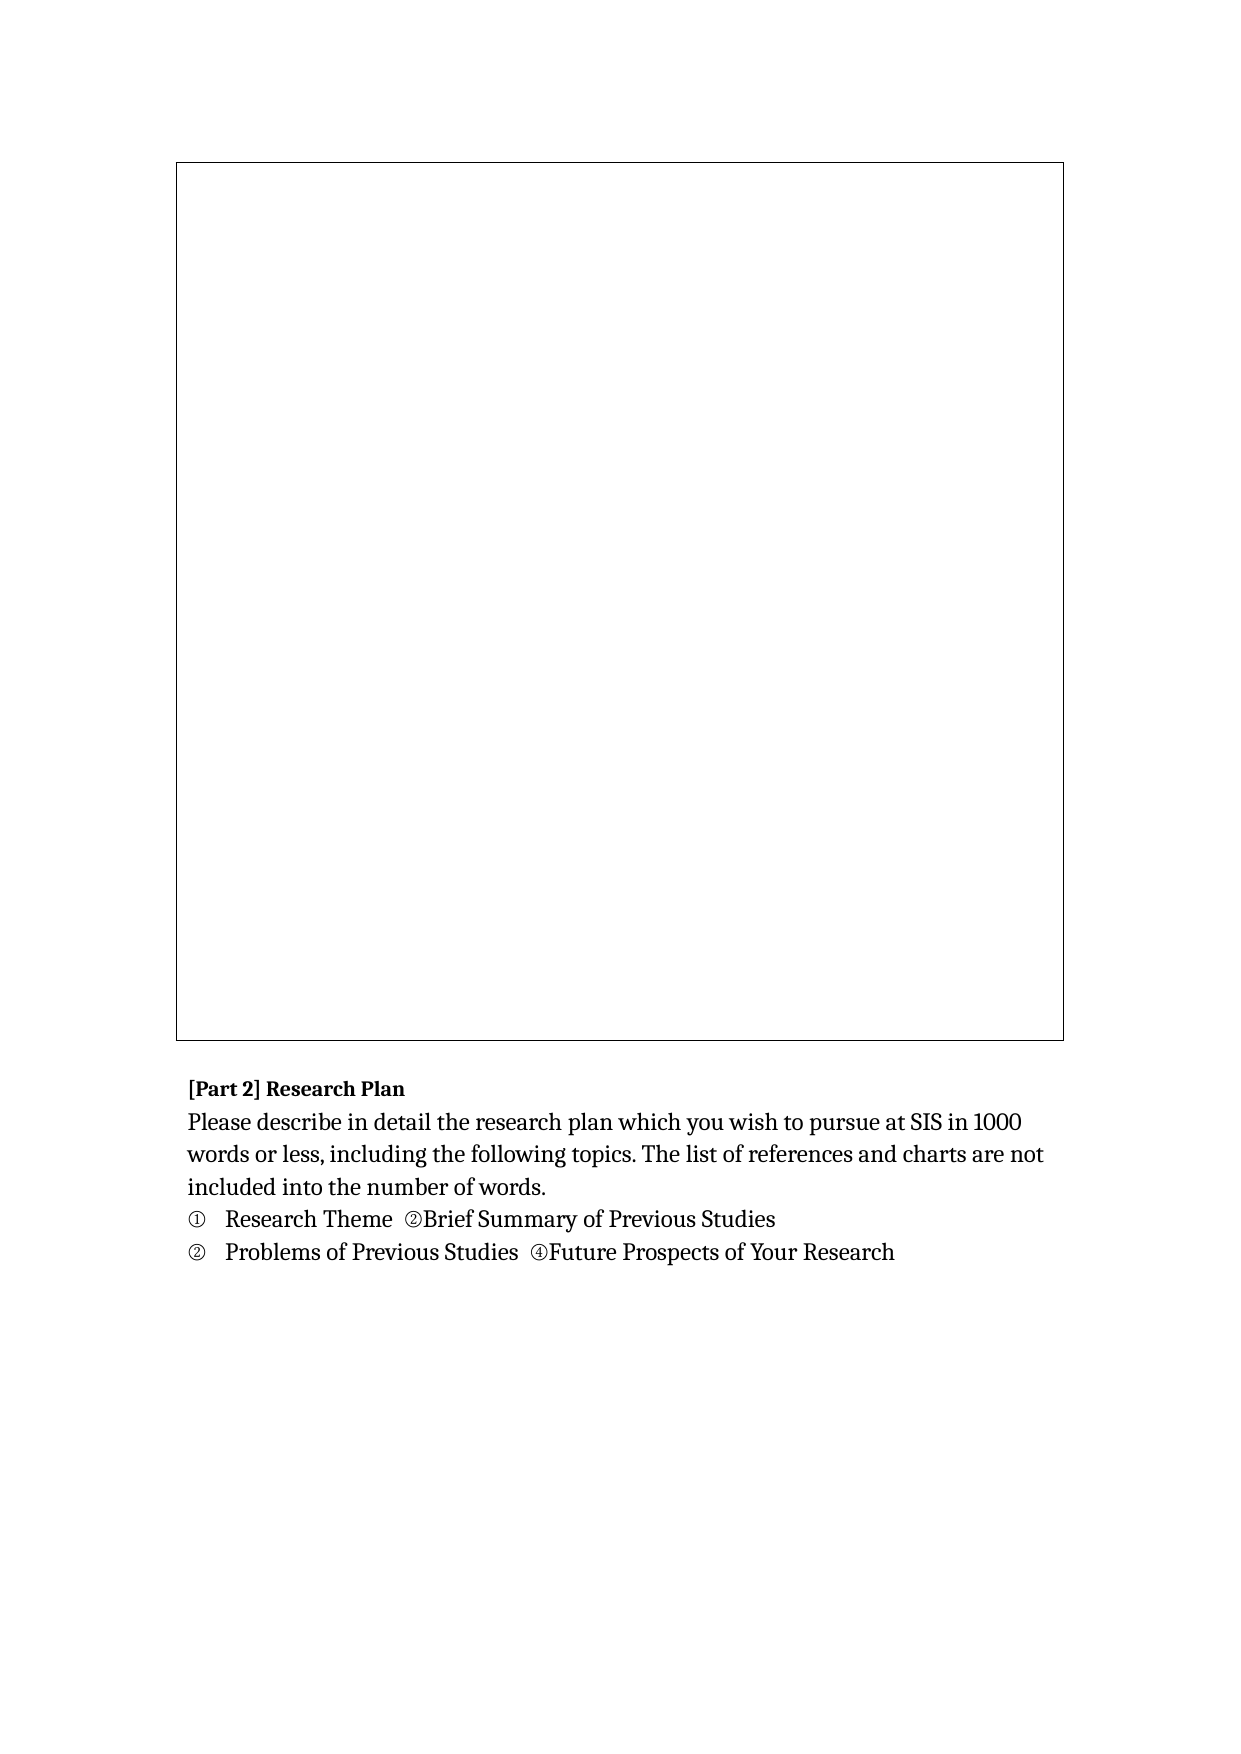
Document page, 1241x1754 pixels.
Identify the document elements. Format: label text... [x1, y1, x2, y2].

list Research Theme ②Brief Summary of Previous Studies [187, 1203, 1053, 1236]
table_header [177, 163, 1063, 1040]
text [Part 2] Research Plan [187, 1073, 1053, 1106]
text Please describe in detail the research plan which you wish to pursue at SIS in 1000 words or less, including the following topics. The list of references and charts are not included into the number of words. [187, 1106, 1053, 1203]
list Problems of Previous Studies ④Future Prospects of Your Research [187, 1236, 1053, 1268]
